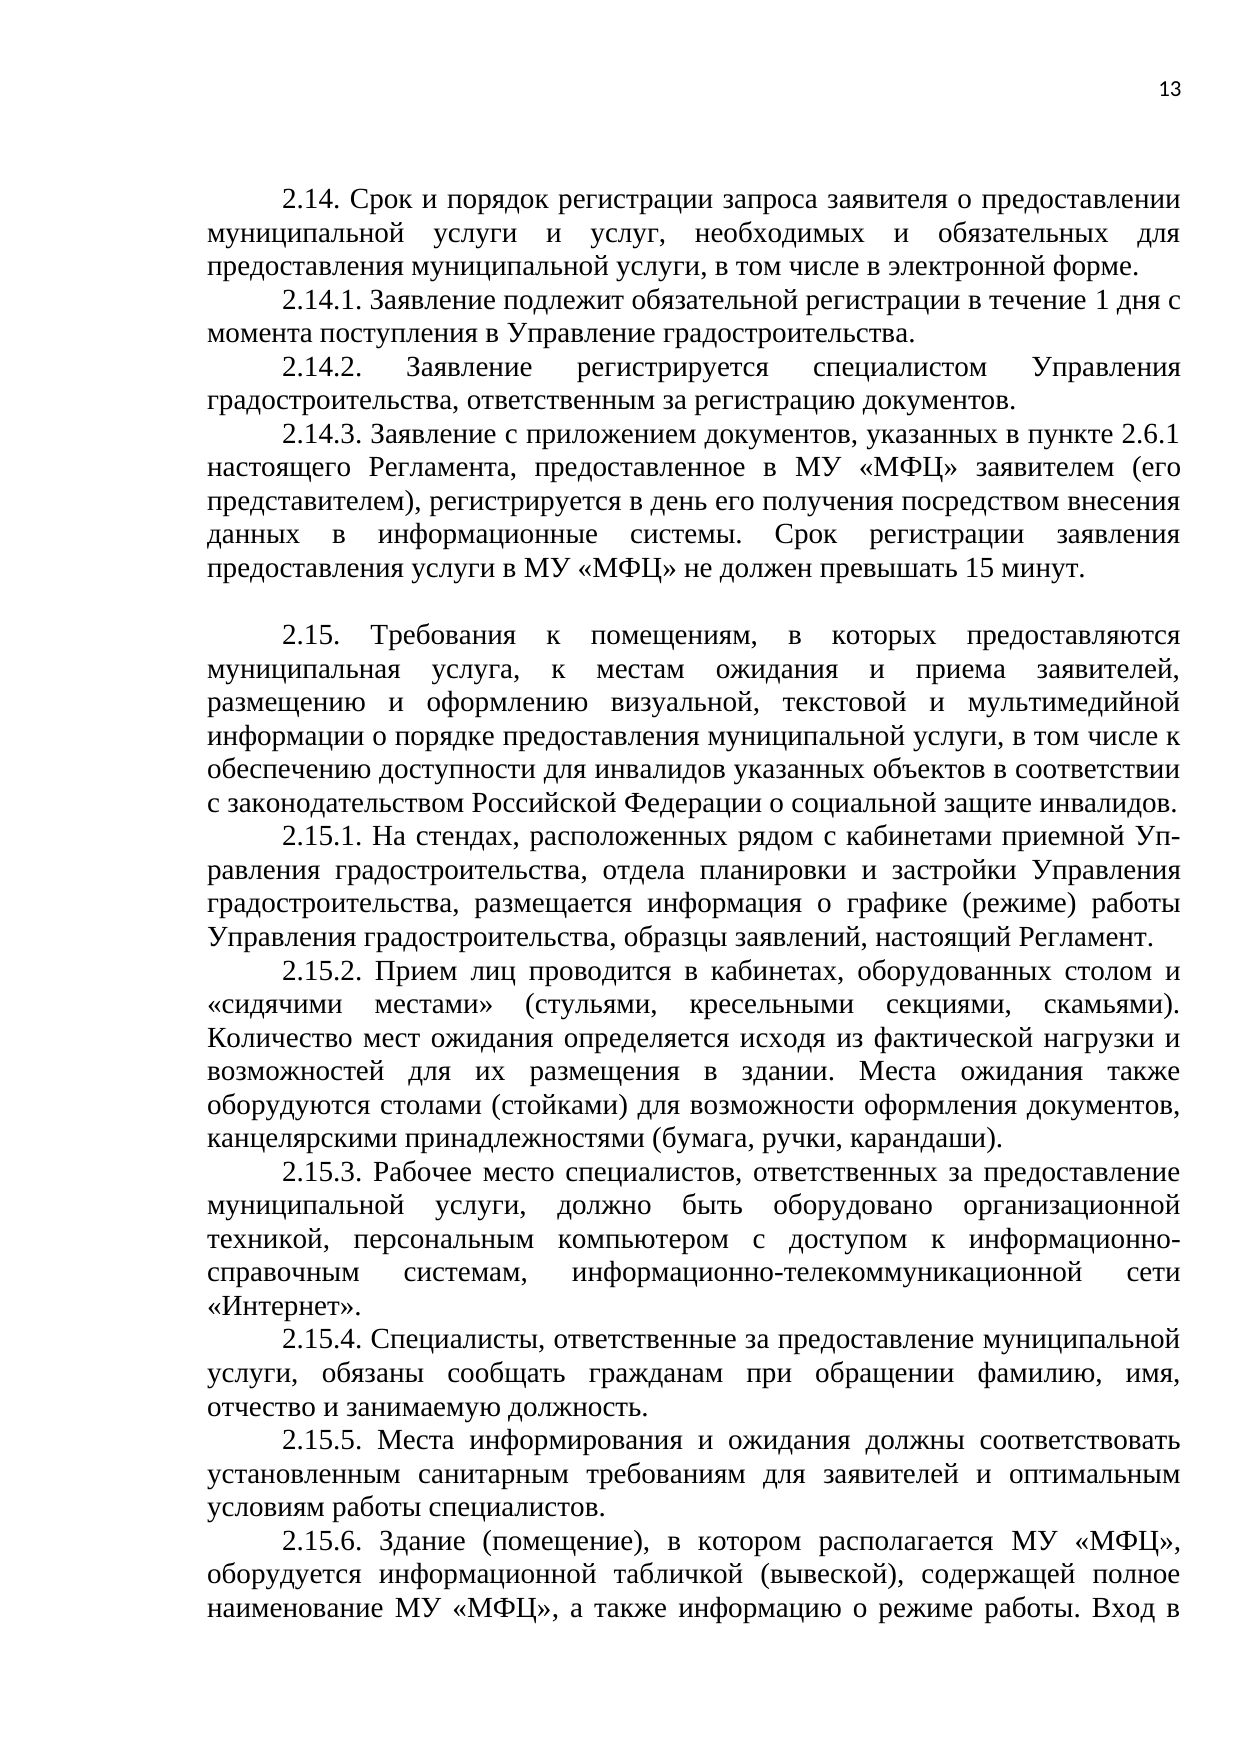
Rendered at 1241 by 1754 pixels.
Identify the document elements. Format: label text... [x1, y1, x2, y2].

text 2.14.3. Заявление с приложением документов, указанных в пункте 2.6.1 настоящего Регламента, предоставленное в МУ «МФЦ» заявителем (его представителем), регистрируется в день его получения посредством внесения данных в информационные системы. Срок регистрации заявления предоставления услуги в МУ «МФЦ» не должен превышать 15 минут. [207, 416, 1181, 584]
text 2.15.2. Прием лиц проводится в кабинетах, оборудованных столом и «сидячими местами» (стульями, кресельными секциями, скамьями). Количество мест ожидания определяется исходя из фактической нагрузки и возможностей для их размещения в здании. Места ожидания также оборудуются столами (стойками) для возможности оформления документов, канцелярскими принадлежностями (бумага, ручки, карандаши). [207, 953, 1181, 1154]
text 2.15.5. Места информирования и ожидания должны соответствовать установленным санитарным требованиям для заявителей и оптимальным условиям работы специалистов. [207, 1422, 1181, 1523]
text 2.15. Требования к помещениям, в которых предоставляются муниципальная услуга, к местам ожидания и приема заявителей, размещению и оформлению визуальной, текстовой и мультимедийной информации о порядке предоставления муниципальной услуги, в том числе к обеспечению доступности для инвалидов указанных объектов в соответствии с законодательством Российской Федерации о социальной защите инвалидов. [207, 617, 1181, 818]
text 2.14.2. Заявление регистрируется специалистом Управления градостроительства, ответственным за регистрацию документов. [207, 349, 1181, 416]
text 2.14.1. Заявление подлежит обязательной регистрации в течение 1 дня с момента поступления в Управление градостроительства. [207, 282, 1181, 349]
text 2.15.3. Рабочее место специалистов, ответственных за предоставление муниципальной услуги, должно быть оборудовано организационной техникой, персональным компьютером с доступом к информационно-справочным системам, информационно-телекоммуникационной сети «Интернет». [207, 1154, 1181, 1322]
text 2.15.4. Специалисты, ответственные за предоставление муниципальной услуги, обязаны сообщать гражданам при обращении фамилию, имя, отчество и занимаемую должность. [207, 1322, 1181, 1422]
text 2.15.1. На стендах, расположенных рядом с кабинетами приемной Уп-равления градостроительства, отдела планировки и застройки Управления градостроительства, размещается информация о графике (режиме) работы Управления градостроительства, образцы заявлений, настоящий Регламент. [207, 818, 1181, 953]
list 2.14. Срок и порядок регистрации запроса заявителя о предоставлении муниципальной услуги и услуг, необходимых и обязательных для предоставления муниципальной услуги, в том числе в электронной форме. [207, 181, 1181, 282]
